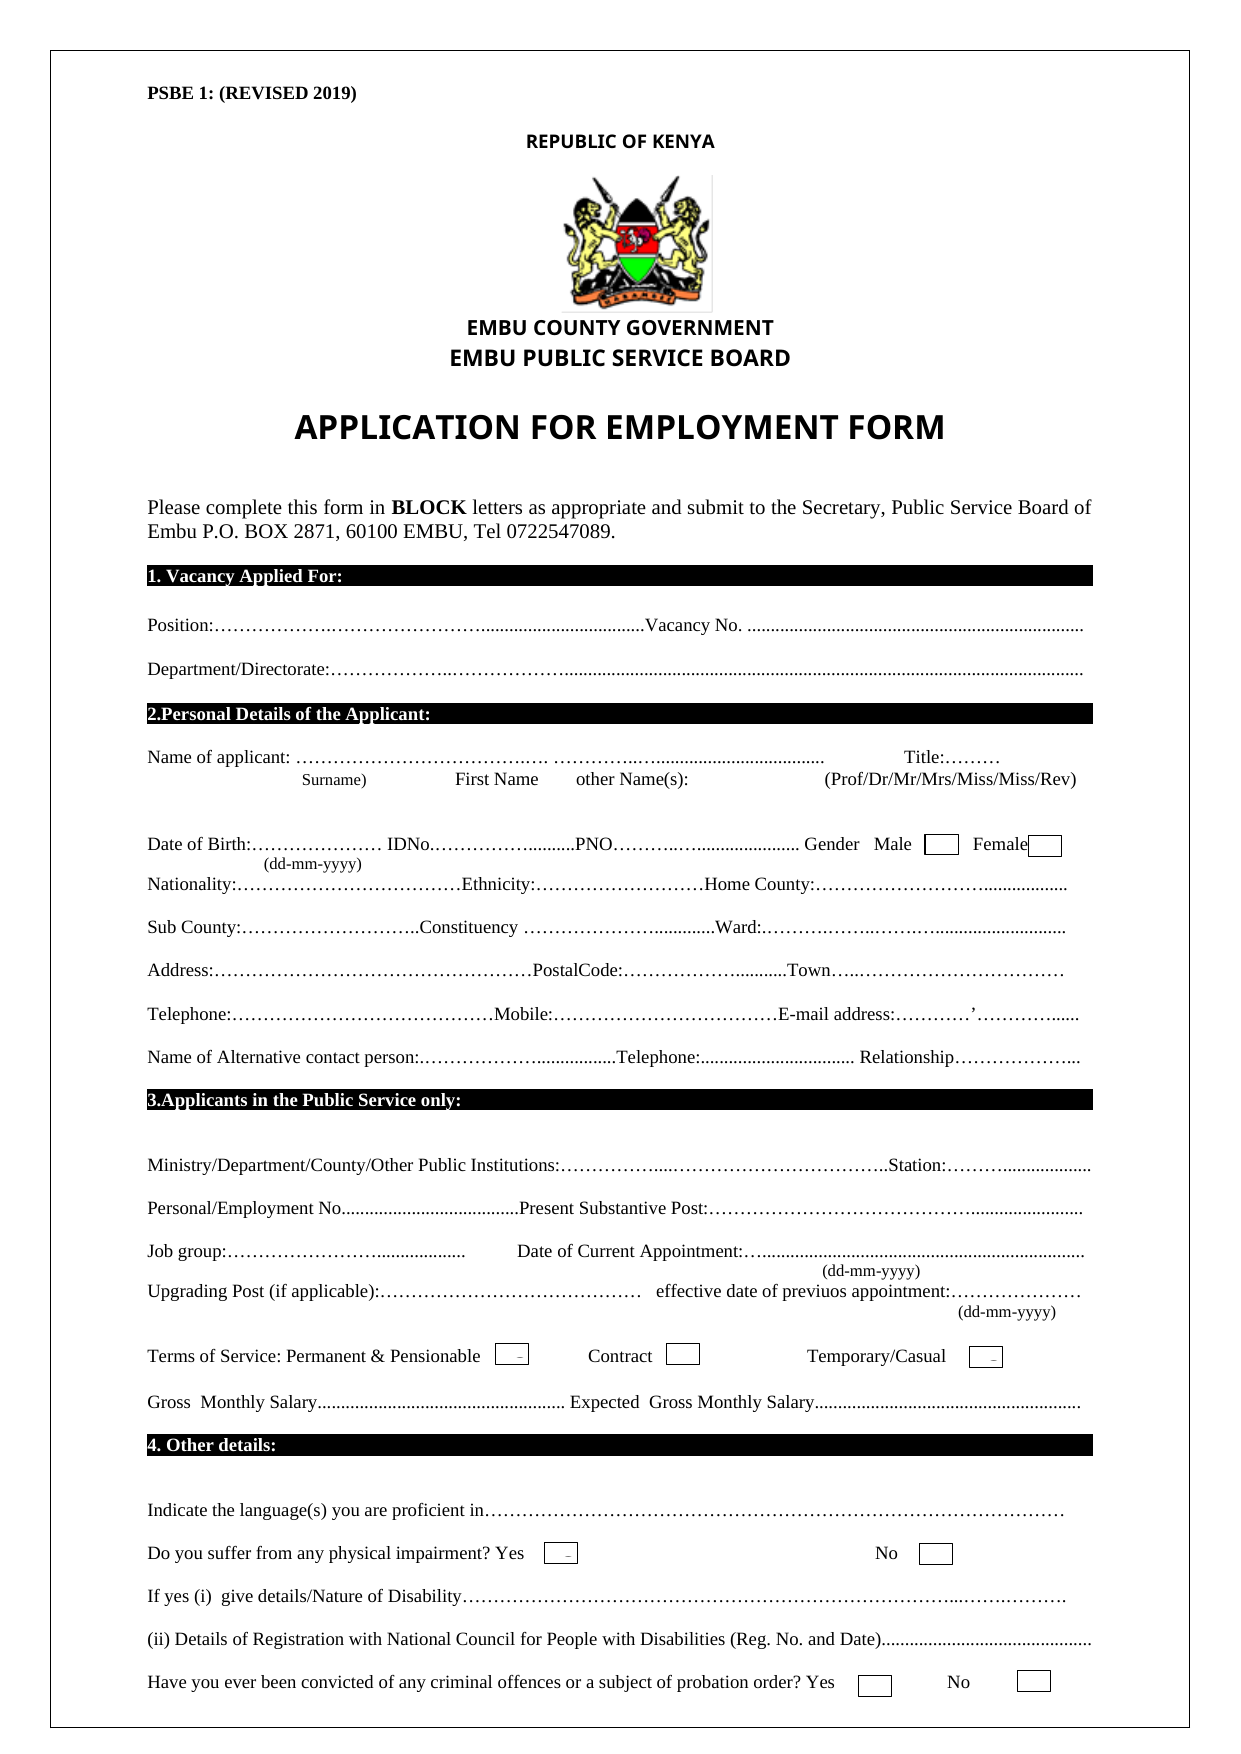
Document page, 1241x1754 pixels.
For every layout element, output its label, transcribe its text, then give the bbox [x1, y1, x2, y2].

text Name of applicant: ……………………………….…. …………..….................................... Title:……… [147, 746, 1093, 768]
text Surname) First Name other Name(s): (Prof/Dr/Mr/Mrs/Miss/Miss/Rev) [147, 768, 1093, 789]
text (dd-mm-yyyy) [147, 1261, 1093, 1280]
text Personal/Employment No......................................Present Substantive Post:……………………………………........................ [147, 1197, 1093, 1218]
text PSBE 1: (REVISED 2019) [147, 82, 1093, 103]
text 3.Applicants in the Public Service only: [147, 1089, 1093, 1110]
text (ii) Details of Registration with National Council for People with Disabilities (Reg. No. and Date)............................................. [147, 1628, 1093, 1649]
text Job group:……………………................... Date of Current Appointment:…..................................................................... [147, 1240, 1093, 1261]
text (dd-mm-yyyy) [147, 1302, 1093, 1321]
text Do you suffer from any physical impairment? Yes No [578, 1542, 1093, 1563]
text Position:……………….……………………...................................Vacancy No. ........................................................................ [147, 614, 1093, 636]
text Gross Monthly Salary..................................................... Expected Gross Monthly Salary......................................................... [147, 1391, 1093, 1412]
text Telephone:……………………………………Mobile:………………………………E-mail address:…………’…………...... [147, 1002, 1093, 1024]
text Upgrading Post (if applicable):…………………………………… effective date of previuos appointment:………………… [147, 1280, 1093, 1302]
text EMBU COUNTY GOVERNMENT [147, 313, 1093, 342]
text Terms of Service: Permanent & Pensionable Contract Temporary/CasualO/ther [147, 1343, 1093, 1367]
text Ministry/Department/County/Other Public Institutions:……………....……………………………..Station:………................... [147, 1153, 1093, 1175]
text Do you suffer from any physical impairment? Yes No [147, 1542, 544, 1563]
text Sub County:………………………..Constituency ………………….............Ward:.……….……..…….…............................ [147, 916, 1093, 938]
text If yes (i) give details/Nature of Disability……………………………………………………………………...…….………. [147, 1585, 1093, 1606]
text Have you ever been convicted of any criminal offences or a subject of probation order? Yes No [147, 1671, 1093, 1693]
text Date of Birth:………………… IDNo.……………..........PNO………..…...................... Gender Male Female [147, 832, 1093, 854]
text EMBU PUBLIC SERVICE BOARD [147, 342, 1093, 373]
text Address:……………………………………………PostalCode:………………...........Town…..…………………………… [147, 959, 1093, 981]
text Name of Alternative contact person:.……………….................Telephone:................................. Relationship………………... [147, 1046, 1093, 1067]
text Nationality:………………………………Ethnicity:………………………Home County:……………………….................. [147, 873, 1093, 895]
text (dd-mm-yyyy) [147, 854, 1093, 873]
text APPLICATION FOR EMPLOYMENT FORM [147, 404, 1093, 449]
text 4. Other details: [147, 1434, 1093, 1456]
text Please complete this form in BLOCK letters as appropriate and submit to the Secretary, Public Service Board of Embu P.O. BOX 2871, 60100 EMBU, Tel 0722547089. [147, 495, 1093, 543]
picture [561, 175, 714, 314]
text REPUBLIC OF KENYA [147, 129, 1093, 154]
text Department/Directorate:………………..………………............................................................................................................... [147, 657, 1093, 679]
text 2.Personal Details of the Applicant: [147, 703, 1093, 724]
text Indicate the language(s) you are proficient in………………………………………………………………………………… [147, 1499, 1093, 1520]
text 1. Vacancy Applied For: [147, 565, 1093, 586]
